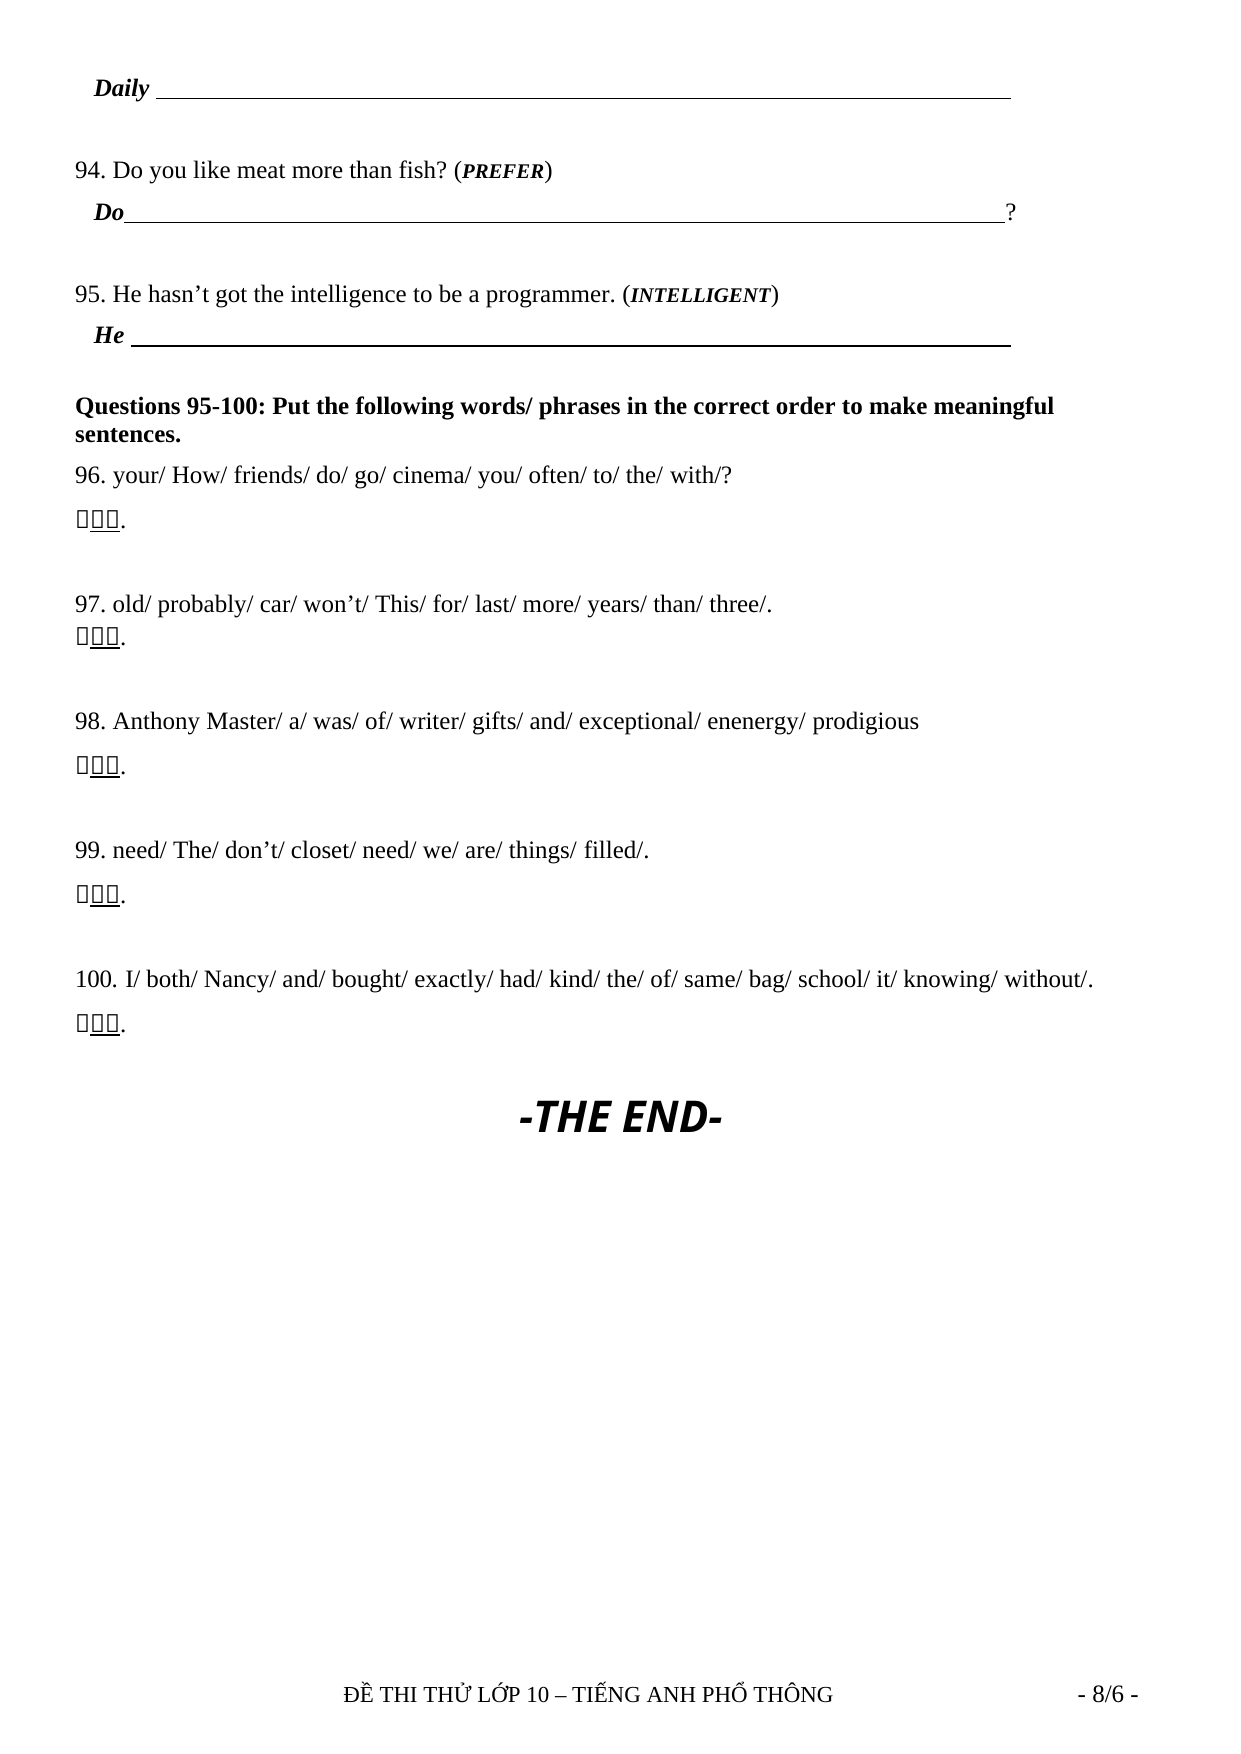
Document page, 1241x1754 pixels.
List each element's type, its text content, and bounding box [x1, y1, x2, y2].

text . [75, 1006, 1232, 1039]
subtitle Daily [94, 73, 1232, 101]
list Do you like meat more than fish? (PREFER) [75, 155, 1232, 184]
subtitle -THE END- [484, 1086, 757, 1146]
subtitle Do ? [94, 197, 1232, 225]
subtitle He [94, 320, 1232, 349]
text . [75, 747, 1232, 781]
text Questions 95-100: Put the following words/ phrases in the correct order to make meaningful sentences. [75, 391, 1154, 448]
list I/ both/ Nancy/ and/ bought/ exactly/ had/ kind/ the/ of/ same/ bag/ school/ it/ knowing/ without/. [75, 964, 1232, 993]
text . [75, 502, 1232, 536]
list He hasn’t got the intelligence to be a programmer. (INTELLIGENT) [75, 279, 1232, 308]
text . [75, 618, 1232, 652]
list need/ The/ don’t/ closet/ need/ we/ are/ things/ filled/. [75, 835, 1232, 864]
text . [75, 876, 1232, 911]
list Anthony Master/ a/ was/ of/ writer/ gifts/ and/ exceptional/ enenergy/ prodigious [75, 706, 1232, 735]
list old/ probably/ car/ won’t/ This/ for/ last/ more/ years/ than/ three/. [75, 589, 1232, 618]
list your/ How/ friends/ do/ go/ cinema/ you/ often/ to/ the/ with/? [75, 460, 1232, 489]
